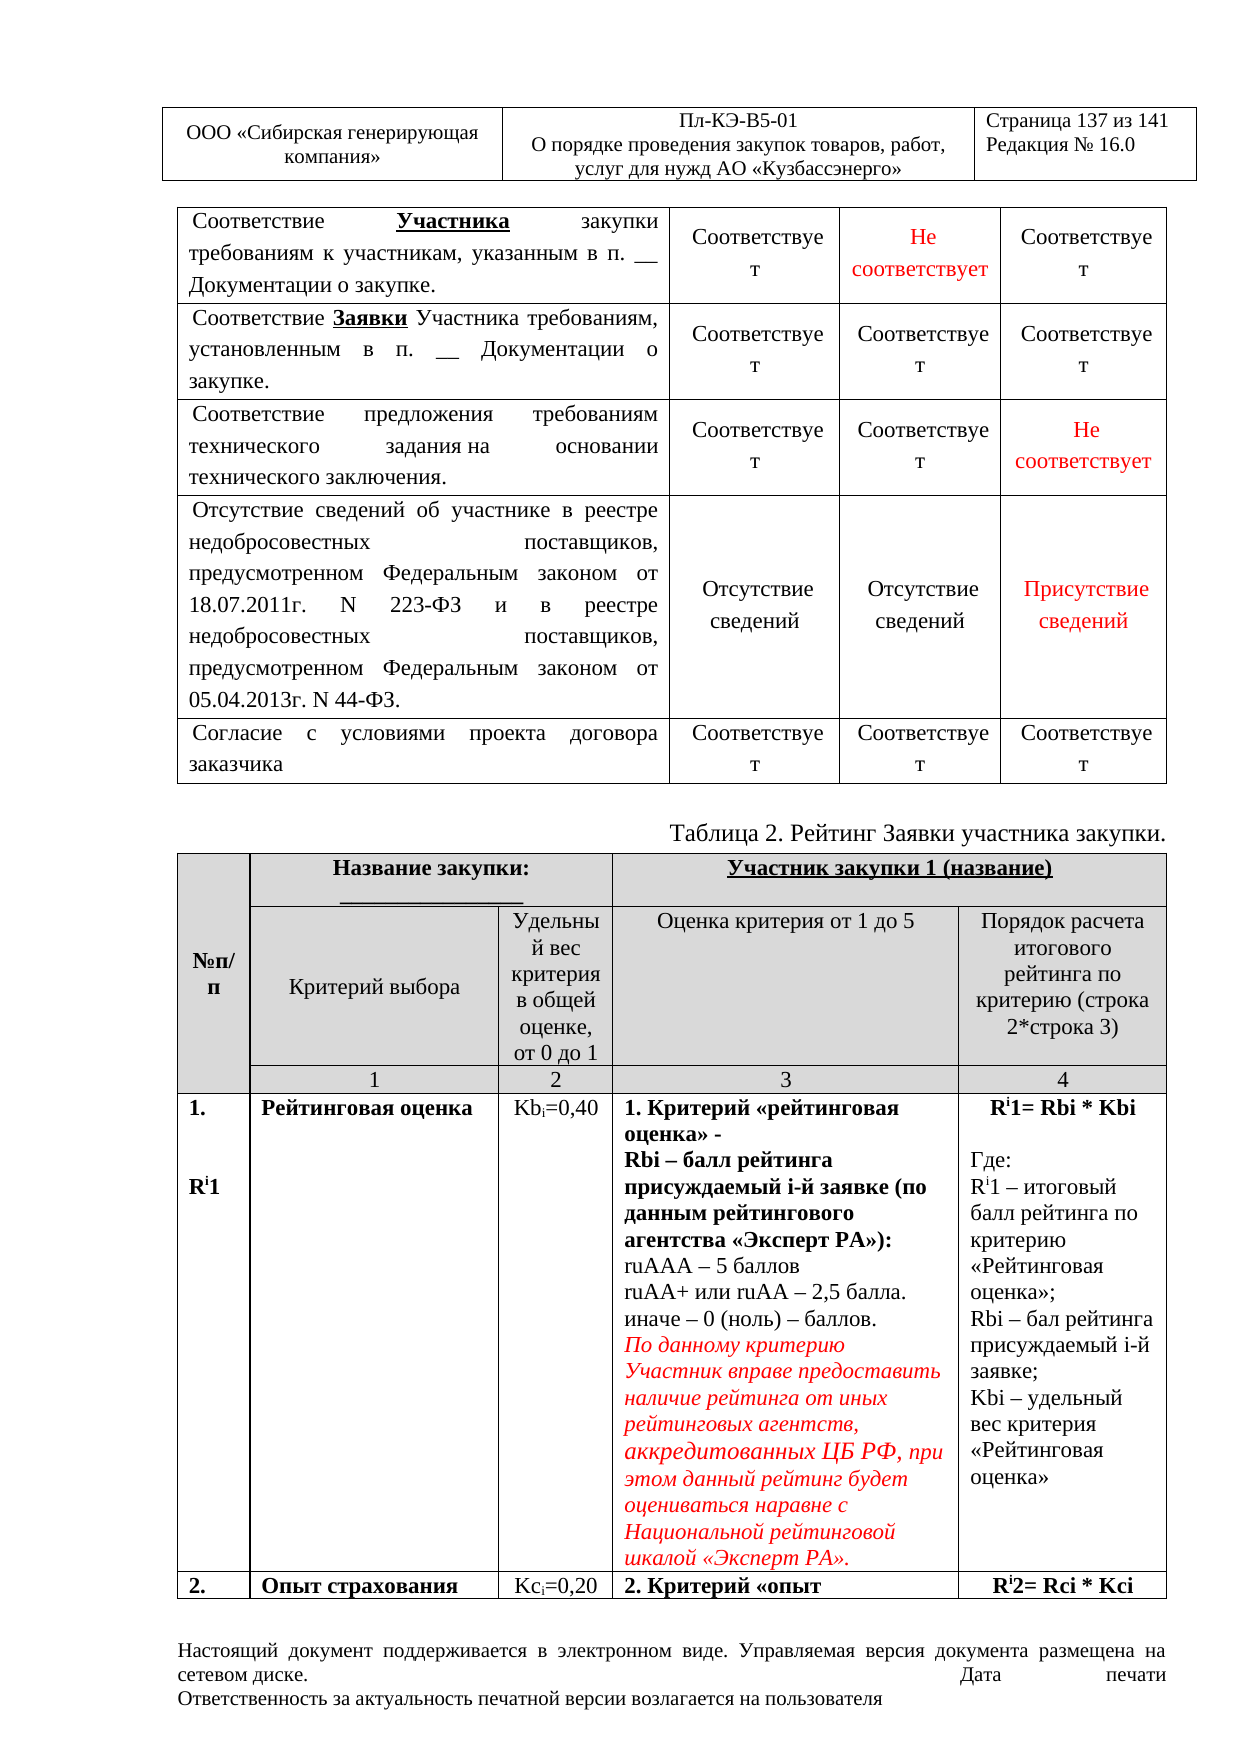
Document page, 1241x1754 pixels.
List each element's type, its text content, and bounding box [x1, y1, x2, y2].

table_cell Ri1= Rbi * Kbi Где: Ri1 – итоговый балл рейтинга по критерию «Рейтинговая оценка»; Rbi – бал рейтинга присуждаемый i-й заявке; Kbi – удельный вес критерия «Рейтинговая оценка» [959, 1094, 1166, 1571]
table_cell Соответствует [670, 400, 839, 495]
table_cell Не соответствует [1001, 400, 1166, 495]
table_cell Удельный вес критерия в общей оценке, от 0 до 1 [499, 907, 612, 1065]
table_cell Kbi=0,40 [499, 1094, 612, 1571]
table_cell Соответствует [1001, 304, 1166, 399]
table_header Название закупки: ________________ [251, 854, 612, 906]
table_cell Рейтинговая оценка [251, 1094, 498, 1571]
table_cell Оценка критерия от 1 до 5 [613, 907, 958, 1065]
table_cell 3 [613, 1066, 958, 1093]
table_cell Порядок расчета итогового рейтинга по критерию (строка 2*строка 3) [959, 907, 1166, 1065]
table_cell Соответствует [670, 208, 839, 303]
table_cell Соответствие Участника закупки требованиям к участникам, указанным в п. __ Документации о закупке. [178, 208, 669, 303]
table_cell Соответствует [670, 304, 839, 399]
table_cell Соответствует [840, 304, 1000, 399]
table_cell 4 [959, 1066, 1166, 1093]
table_cell Соответствует [1001, 719, 1166, 782]
table_cell Соответствует [840, 400, 1000, 495]
table_cell Согласие с условиями проекта договора заказчика [178, 719, 669, 782]
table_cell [251, 1572, 498, 1598]
table_cell Присутствие сведений [1001, 496, 1166, 718]
table_cell Соответствие Заявки Участника требованиям, установленным в п. __ Документации о закупке. [178, 304, 669, 399]
table_cell 1. Ri1 [178, 1094, 249, 1571]
table_cell Соответствует [670, 719, 839, 782]
table_cell 2 [499, 1066, 612, 1093]
text Таблица 2. Рейтинг Заявки участника закупки. [236, 818, 1166, 847]
table_header №п/п [178, 854, 249, 1093]
table_cell 1. Критерий «рейтинговая оценка» - Rbi – балл рейтинга присуждаемый i-й заявке (по данным рейтингового агентства «Эксперт РА»): ruAAA – 5 баллов ruAA+ или ruAA – 2,5 балла. иначе – 0 (ноль) – баллов. По данному критерию Участник вправе предоставить наличие рейтинга от иных рейтинговых агентств, аккредитованных ЦБ РФ, при этом данный рейтинг будет оцениваться наравне с Национальной рейтинговой шкалой «Эксперт РА». [613, 1094, 958, 1571]
table_header Участник закупки 1 (название) [613, 854, 1166, 906]
table_cell Соответствие предложения требованиям технического задания на основании технического заключения. [178, 400, 669, 495]
table_cell Критерий выбора [251, 907, 498, 1065]
table_cell Не соответствует [840, 208, 1000, 303]
table_cell Kсi=0,20 [499, 1572, 612, 1598]
table_cell 1 [251, 1066, 498, 1093]
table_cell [613, 1572, 958, 1598]
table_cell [959, 1572, 1166, 1598]
table_cell Соответствует [1001, 208, 1166, 303]
table_cell 2. Ri2 [178, 1572, 249, 1598]
table_cell Отсутствие сведений [840, 496, 1000, 718]
table_cell Отсутствие сведений об участнике в реестре недобросовестных поставщиков, предусмотренном Федеральным законом от 18.07.2011г. N 223-ФЗ и в реестре недобросовестных поставщиков, предусмотренном Федеральным законом от 05.04.2013г. N 44-ФЗ. [178, 496, 669, 718]
table_cell Отсутствие сведений [670, 496, 839, 718]
table_cell Соответствует [840, 719, 1000, 782]
